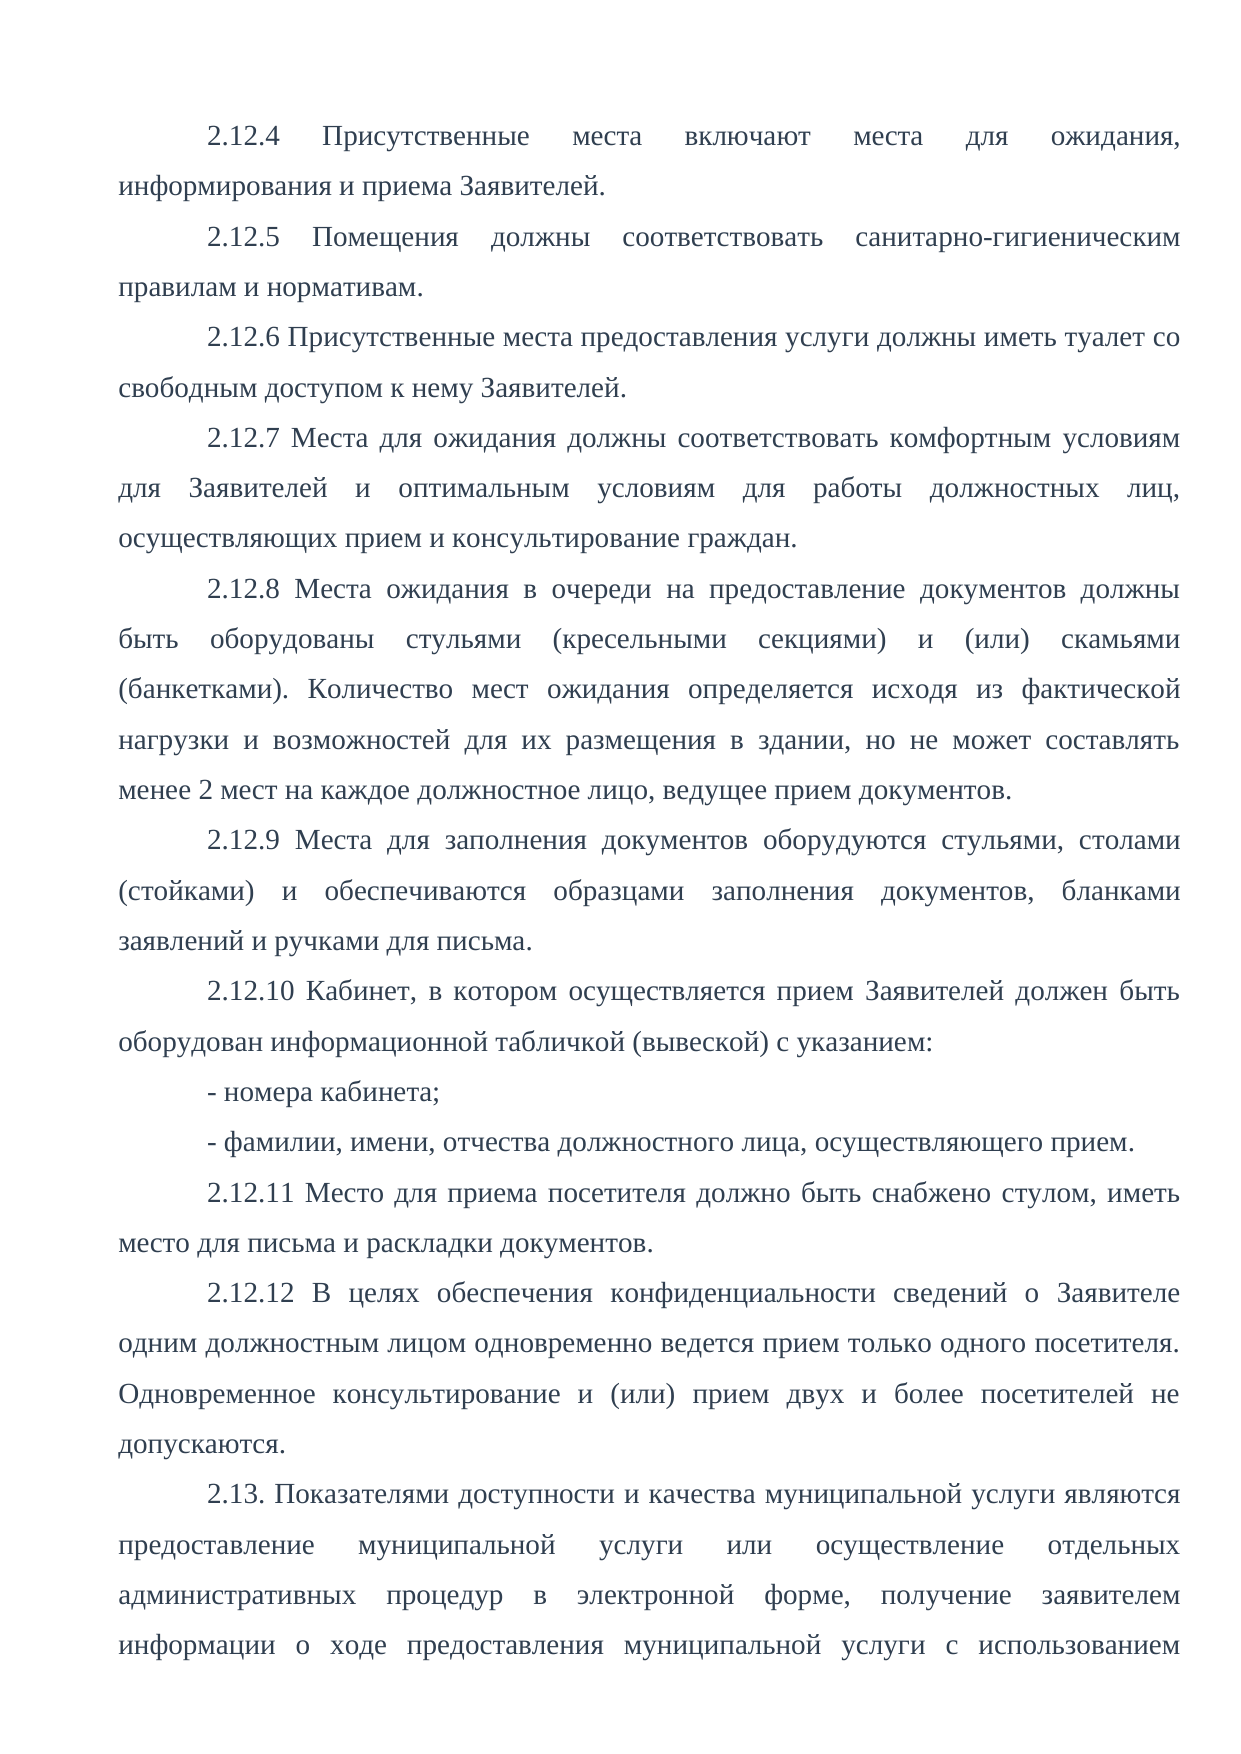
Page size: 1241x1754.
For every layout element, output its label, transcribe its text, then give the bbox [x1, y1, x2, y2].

text 2.12.6 Присутственные места предоставления услуги должны иметь туалет со свободным доступом к нему Заявителей. [118, 319, 1181, 403]
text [118, 1477, 1181, 1661]
text - номера кабинета; [118, 1074, 1181, 1108]
text 2.12.4 Присутственные места включают места для ожидания, информирования и приема Заявителей. [118, 118, 1181, 202]
text 2.12.10 Кабинет, в котором осуществляется прием Заявителей должен быть оборудован информационной табличкой (вывеской) с указанием: [118, 973, 1181, 1057]
text 2.12.9 Места для заполнения документов оборудуются стульями, столами (стойками) и обеспечиваются образцами заполнения документов, бланками заявлений и ручками для письма. [118, 822, 1181, 957]
text 2.12.7 Места для ожидания должны соответствовать комфортным условиям для Заявителей и оптимальным условиям для работы должностных лиц, осуществляющих прием и консультирование граждан. [118, 420, 1181, 554]
text 2.12.8 Места ожидания в очереди на предоставление документов должны быть оборудованы стульями (кресельными секциями) и (или) скамьями (банкетками). Количество мест ожидания определяется исходя из фактической нагрузки и возможностей для их размещения в здании, но не может составлять менее 2 мест на каждое должностное лицо, ведущее прием документов. [118, 571, 1181, 806]
text 2.12.5 Помещения должны соответствовать санитарно-гигиеническим правилам и нормативам. [118, 219, 1181, 303]
text - фамилии, имени, отчества должностного лица, осуществляющего прием. [118, 1124, 1181, 1158]
text 2.12.12 В целях обеспечения конфиденциальности сведений о Заявителе одним должностным лицом одновременно ведется прием только одного посетителя. Одновременное консультирование и (или) прием двух и более посетителей не допускаются. [118, 1275, 1181, 1460]
text 2.12.11 Место для приема посетителя должно быть снабжено стулом, иметь место для письма и раскладки документов. [118, 1175, 1181, 1258]
